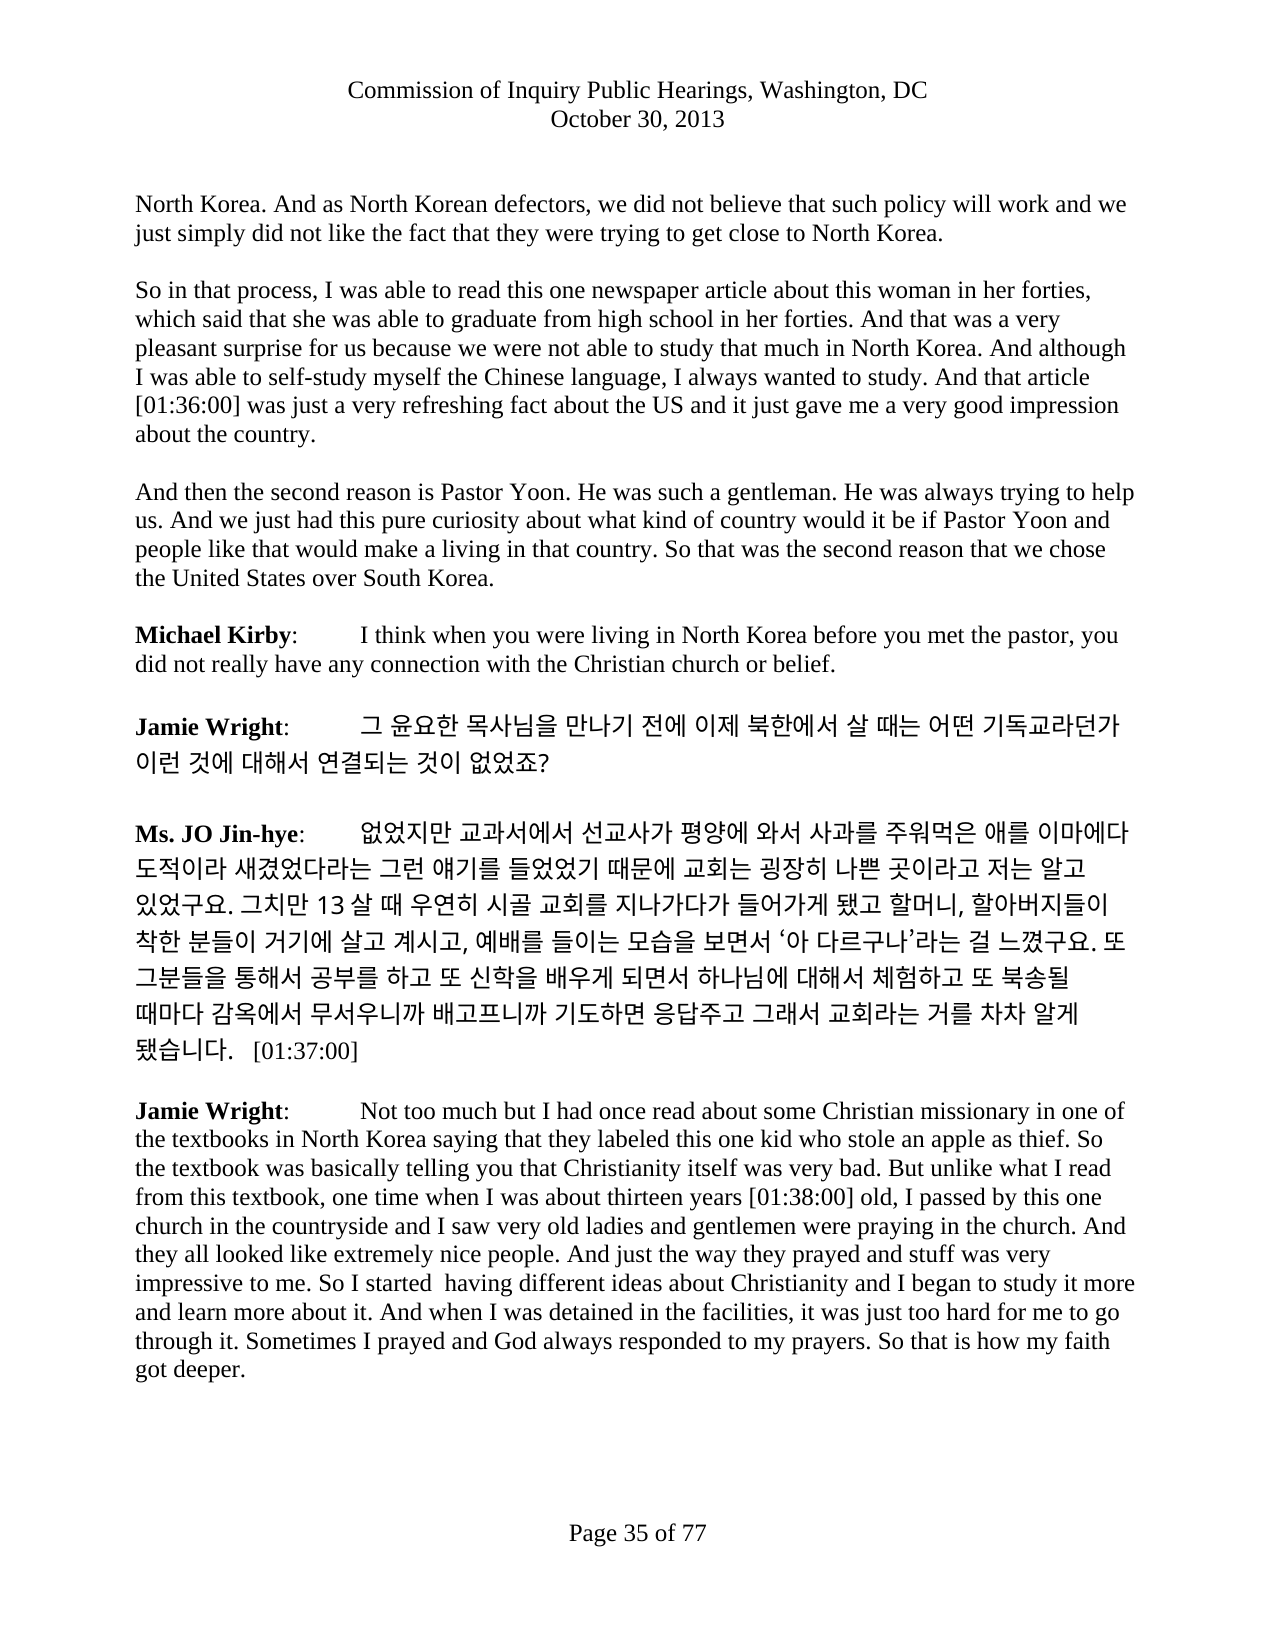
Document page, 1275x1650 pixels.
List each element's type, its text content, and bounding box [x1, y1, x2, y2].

text Jamie Wright: Not too much but I had once read about some Christian missionary in one of the textbooks in North Korea saying that they labeled this one kid who stole an apple as thief. So the textbook was basically telling you that Christianity itself was very bad. But unlike what I read from this textbook, one time when I was about thirteen years [01:38:00] old, I passed by this one church in the countryside and I saw very old ladies and gentlemen were praying in the church. And they all looked like extremely nice people. And just the way they prayed and stuff was very impressive to me. So I started having different ideas about Christianity and I began to study it more and learn more about it. And when I was detained in the facilities, it was just too hard for me to go through it. Sometimes I prayed and God always responded to my prayers. So that is how my faith got deeper. [135, 1096, 1140, 1383]
text Michael Kirby: I think when you were living in North Korea before you met the pastor, you did not really have any connection with the Christian church or belief. [135, 621, 1140, 678]
text And then the second reason is Pastor Yoon. He was such a gentleman. He was always trying to help us. And we just had this pure curiosity about what kind of country would it be if Pastor Yoon and people like that would make a living in that country. So that was the second reason that we chose the United States over South Korea. [135, 477, 1140, 592]
text Jamie Wright: 그 윤요한 목사님을 만나기 전에 이제 북한에서 살 때는 어떤 기독교라던가 이런 것에 대해서 연결되는 것이 없었죠? [135, 707, 1140, 779]
text So in that process, I was able to read this one newspaper article about this woman in her forties, which said that she was able to graduate from high school in her forties. And that was a very pleasant surprise for us because we were not able to study that much in North Korea. And although I was able to self-study myself the Chinese language, I always wanted to study. And that article [01:36:00] was just a very refreshing fact about the US and it just gave me a very good impression about the country. [135, 276, 1140, 448]
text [135, 189, 1140, 247]
text Ms. JO Jin-hye: 없었지만 교과서에서 선교사가 평양에 와서 사과를 주워먹은 애를 이마에다 도적이라 새겼었다라는 그런 얘기를 들었었기 때문에 교회는 굉장히 나쁜 곳이라고 저는 알고 있었구요. 그치만 13살 때 우연히 시골 교회를 지나가다가 들어가게 됐고 할머니, 할아버지들이 착한 분들이 거기에 살고 계시고, 예배를 들이는 모습을 보면서 ‘아 다르구나’라는 걸 느꼈구요. 또 그분들을 통해서 공부를 하고 또 신학을 배우게 되면서 하나님에 대해서 체험하고 또 북송될 때마다 감옥에서 무서우니까 배고프니까 기도하면 응답주고 그래서 교회라는 거를 차차 알게 됐습니다. [01:37:00] [135, 813, 1140, 1067]
